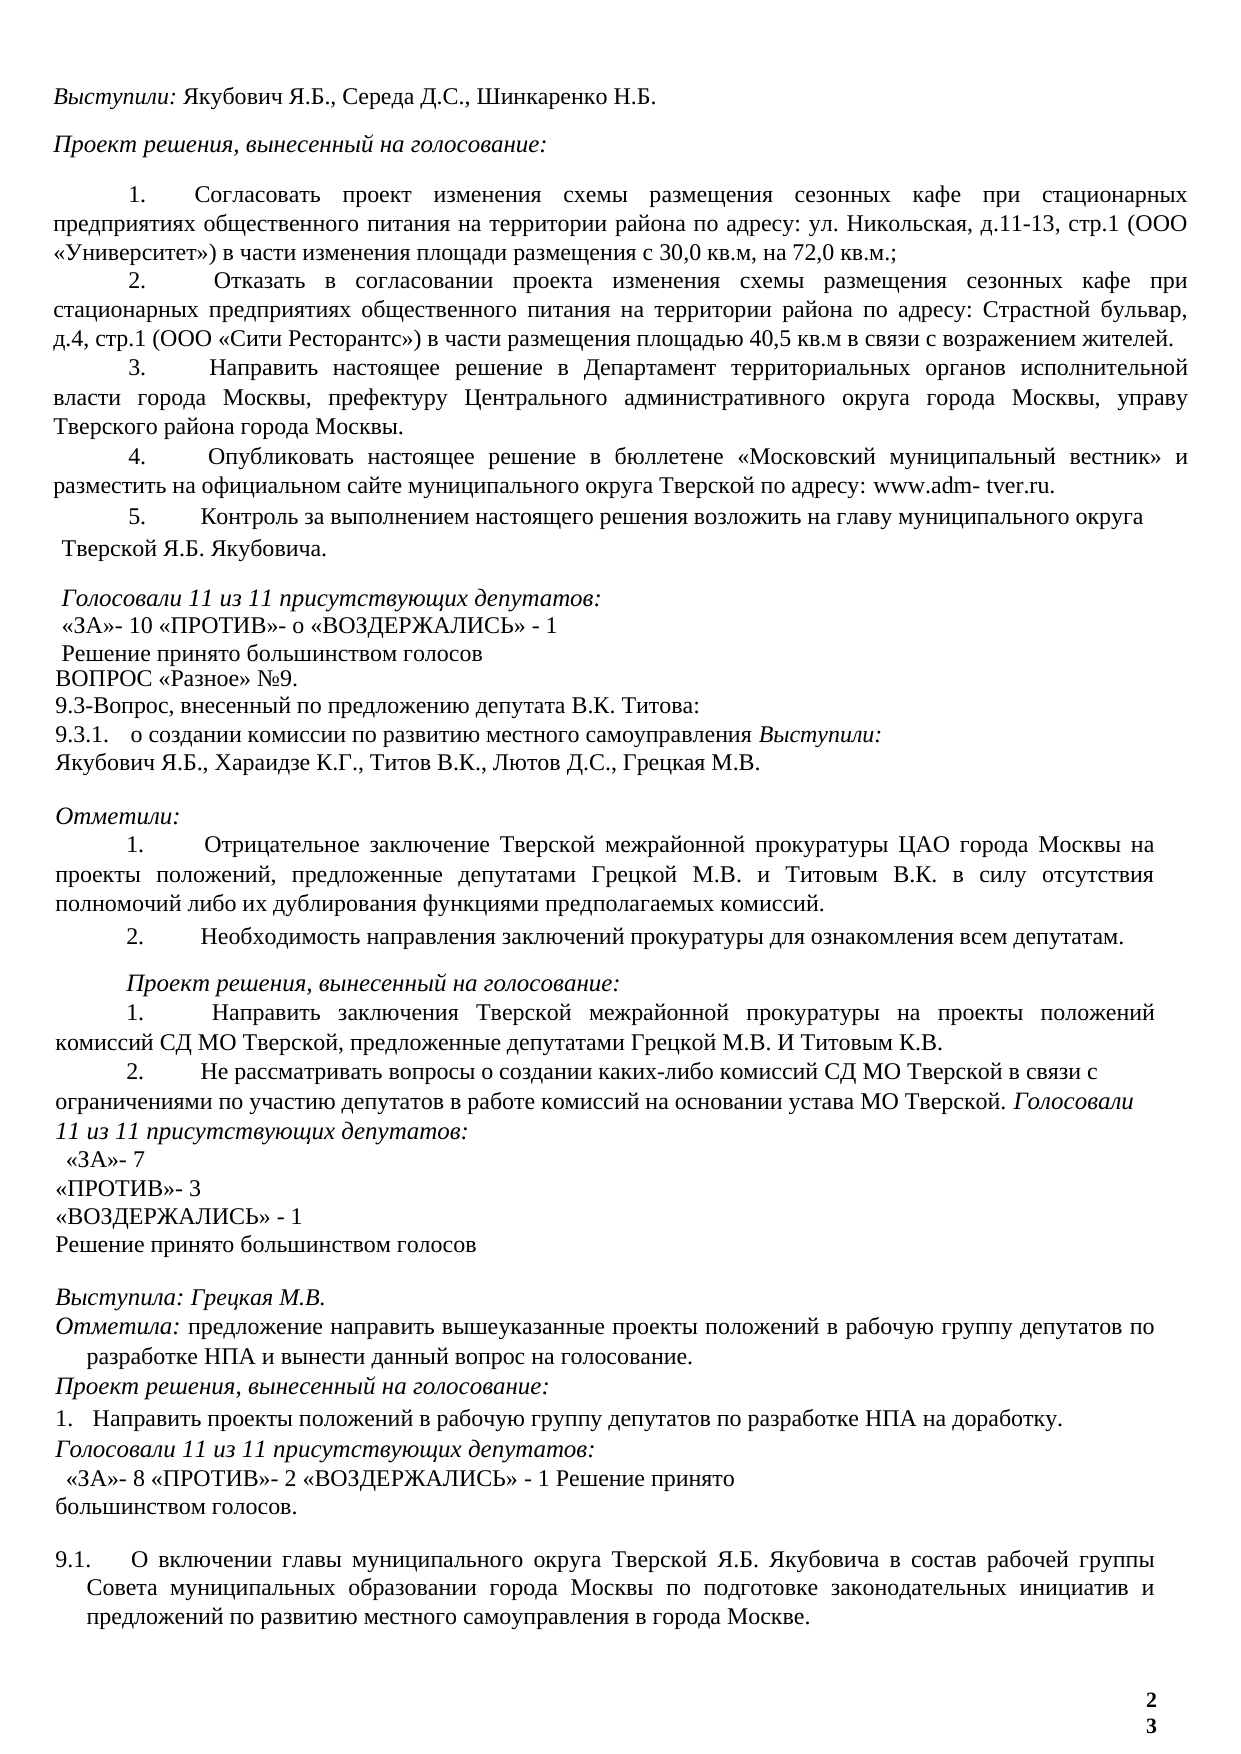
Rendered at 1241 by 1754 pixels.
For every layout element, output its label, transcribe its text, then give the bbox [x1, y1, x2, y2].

list Направить проекты положений в рабочую группу депутатов по разработке НПА на доработку. Голосовали 11 из 11 присутствующих депутатов: [55, 1401, 1156, 1464]
text Голосовали 11 из 11 присутствующих депутатов: [61, 586, 1193, 611]
list Направить настоящее решение в Департамент территориальных органов исполнительной власти города Москвы, префектуру Центрального административного округа города Москвы, управу Тверского района города Москвы. [53, 352, 1189, 441]
list Опубликовать настоящее решение в бюллетене «Московский муниципальный вестник» и разместить на официальном сайте муниципального округа Тверской по адресу: www.adm- tver.ru. [53, 441, 1189, 499]
text «ЗА»- 8 «ПРОТИВ»- 2 «ВОЗДЕРЖАЛИСЬ» - 1 Решение принято большинством голосов. [55, 1464, 885, 1520]
list О включении главы муниципального округа Тверской Я.Б. Якубовича в состав рабочей группы Совета муниципальных образовании города Москвы по подготовке законодательных инициатив и предложений по развитию местного самоуправления в города Москве. [55, 1544, 1156, 1630]
text Проект решения, вынесенный на голосование: [53, 132, 1193, 157]
list Необходимость направления заключений прокуратуры для ознакомления всем депутатам. [55, 918, 1156, 952]
text Выступили: Якубович Я.Б., Середа Д.С., Шинкаренко Н.Б. [53, 85, 1193, 109]
text «ЗА»- 7 [66, 1145, 1193, 1173]
list Отрицательное заключение Тверской межрайонной прокуратуры ЦАО города Москвы на проекты положений, предложенные депутатами Грецкой М.В. и Титовым В.К. в силу отсутствия полномочий либо их дублирования функциями предполагаемых комиссий. [55, 829, 1156, 918]
text «ПРОТИВ»- 3 [55, 1173, 1193, 1202]
list о создании комиссии по развитию местного самоуправления Выступили: Якубович Я.Б., Хараидзе К.Г., Титов В.К., Лютов Д.С., Грецкая М.В. [55, 719, 973, 776]
text Проект решения, вынесенный на голосование: [55, 971, 1193, 996]
text «ВОЗДЕРЖАЛИСЬ» - 1 [55, 1202, 1193, 1230]
text 9.3-Вопрос, внесенный по предложению депутата В.К. Титова: [55, 691, 1193, 719]
list Отказать в согласовании проекта изменения схемы размещения сезонных кафе при стационарных предприятиях общественного питания на территории района по адресу: Страстной бульвар, д.4, стр.1 (ООО «Сити Ресторантс») в части размещения площадью 40,5 кв.м в связи с возражением жителей. [53, 266, 1189, 352]
list Направить заключения Тверской межрайонной прокуратуры на проекты положений комиссий СД МО Тверской, предложенные депутатами Грецкой М.В. И Титовым К.В. [55, 996, 1156, 1056]
text Отметила: предложение направить вышеуказанные проекты положений в рабочую группу депутатов по разработке НПА и вынести данный вопрос на голосование. [55, 1311, 1156, 1371]
list Не рассматривать вопросы о создании каких-либо комиссий СД МО Тверской в связи с ограничениями по участию депутатов в работе комиссий на основании устава МО Тверской. Голосовали 11 из 11 присутствующих депутатов: [55, 1056, 1156, 1145]
text «ЗА»- 10 «ПРОТИВ»- о «ВОЗДЕРЖАЛИСЬ» - 1 [61, 611, 750, 639]
text ВОПРОС «Разное» №9. [55, 667, 1193, 691]
text Отметили: [55, 804, 1193, 829]
text Проект решения, вынесенный на голосование: [55, 1371, 1193, 1401]
text Выступила: Грецкая М.В. [55, 1286, 1193, 1311]
text Решение принято большинством голосов [61, 639, 1193, 667]
list Контроль за выполнением настоящего решения возложить на главу муниципального округа Тверской Я.Б. Якубовича. [61, 499, 1189, 562]
list Согласовать проект изменения схемы размещения сезонных кафе при стационарных предприятиях общественного питания на территории района по адресу: ул. Никольская, д.11-13, стр.1 (ООО «Университет») в части изменения площади размещения с 30,0 кв.м, на 72,0 кв.м.; [53, 180, 1189, 266]
text Решение принято большинством голосов [55, 1230, 1193, 1258]
